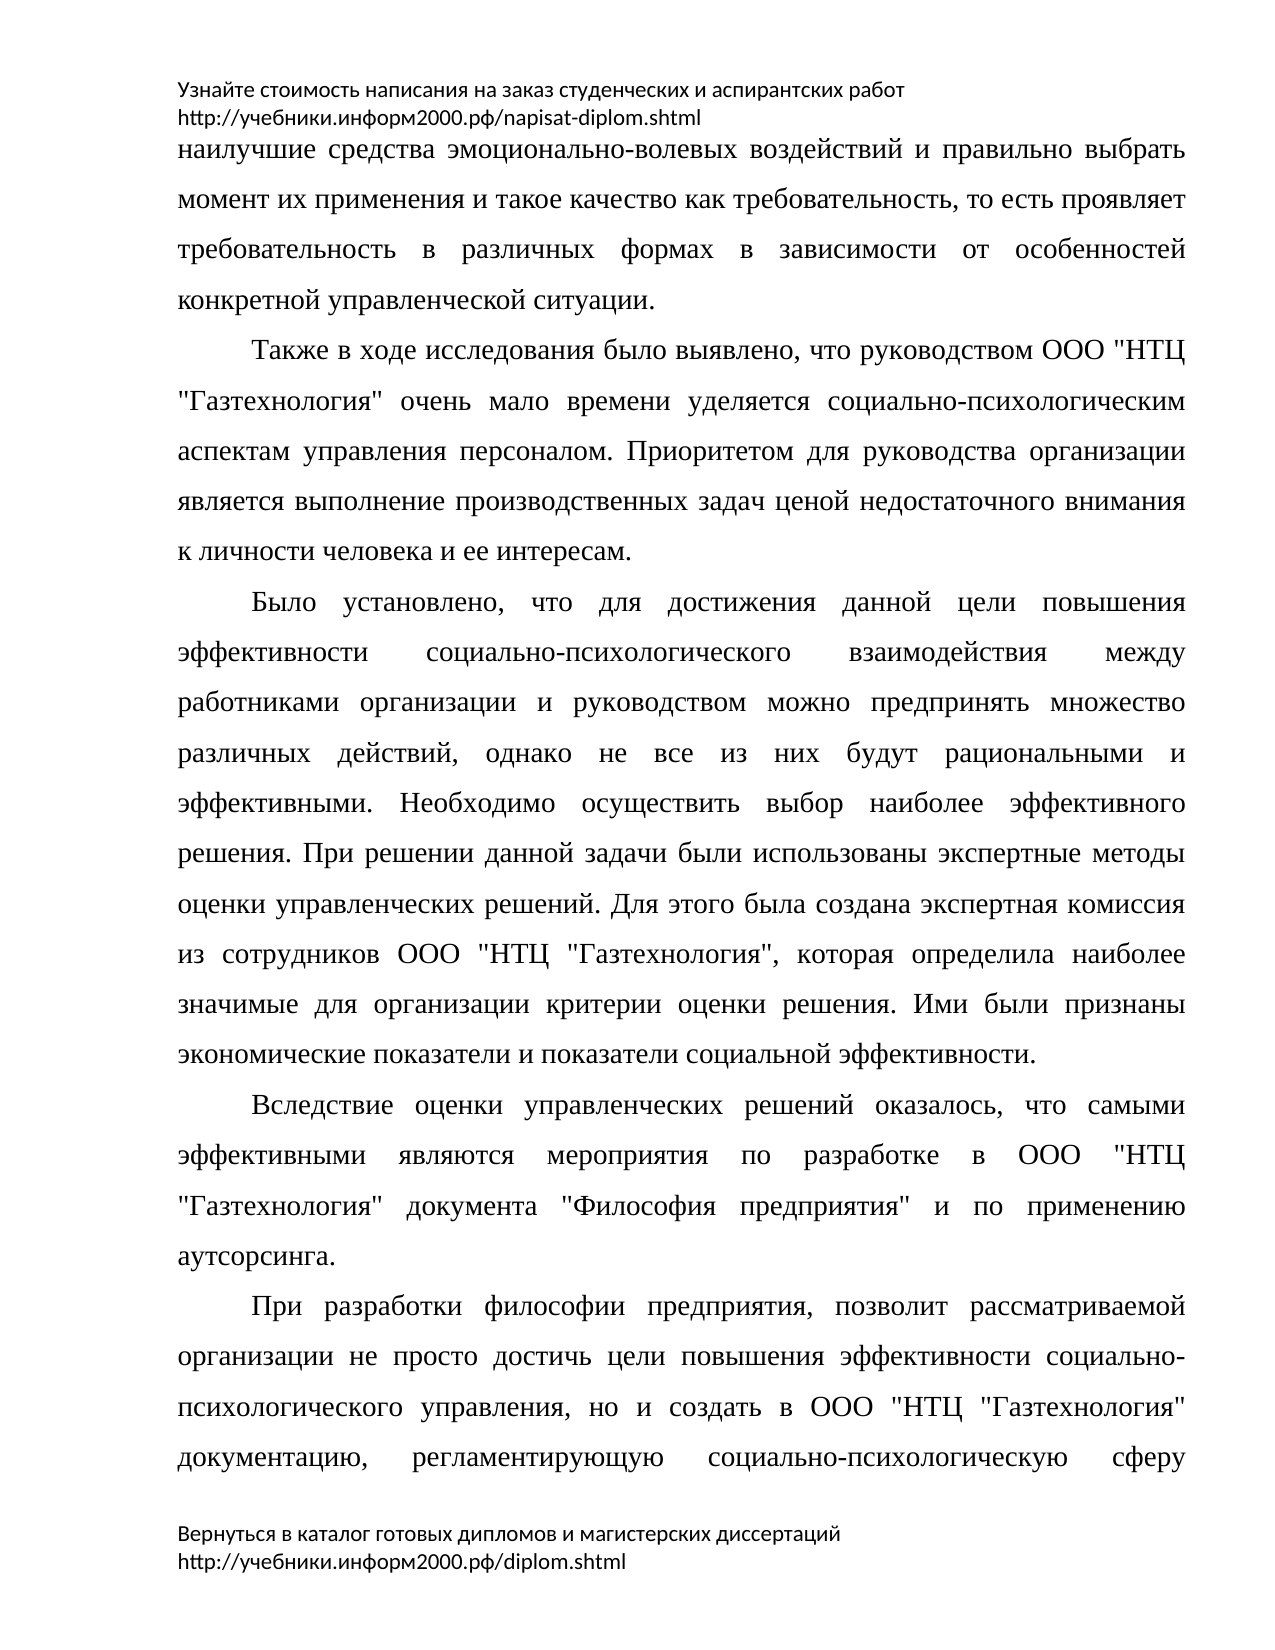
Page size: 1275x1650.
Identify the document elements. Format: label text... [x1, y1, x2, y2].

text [177, 131, 1186, 316]
text Было установлено, что для достижения данной цели повышения эффективности социально-психологического взаимодействия между работниками организации и руководством можно предпринять множество различных действий, однако не все из них будут рациональными и эффективными. Необходимо осуществить выбор наиболее эффективного решения. При решении данной задачи были использованы экспертные методы оценки управленческих решений. Для этого была создана экспертная комиссия из сотрудников ООО "НТЦ "Газтехнология", которая определила наиболее значимые для организации критерии оценки решения. Ими были признаны экономические показатели и показатели социальной эффективности. [177, 584, 1186, 1070]
text Также в ходе исследования было выявлено, что руководством ООО "НТЦ "Газтехнология" очень мало времени уделяется социально-психологическим аспектам управления персоналом. Приоритетом для руководства организации является выполнение производственных задач ценой недостаточного внимания к личности человека и ее интересам. [177, 332, 1186, 567]
text Вследствие оценки управленческих решений оказалось, что самыми эффективными являются мероприятия по разработке в ООО "НТЦ "Газтехнология" документа "Философия предприятия" и по применению аутсорсинга. [177, 1087, 1186, 1271]
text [177, 1288, 1186, 1473]
